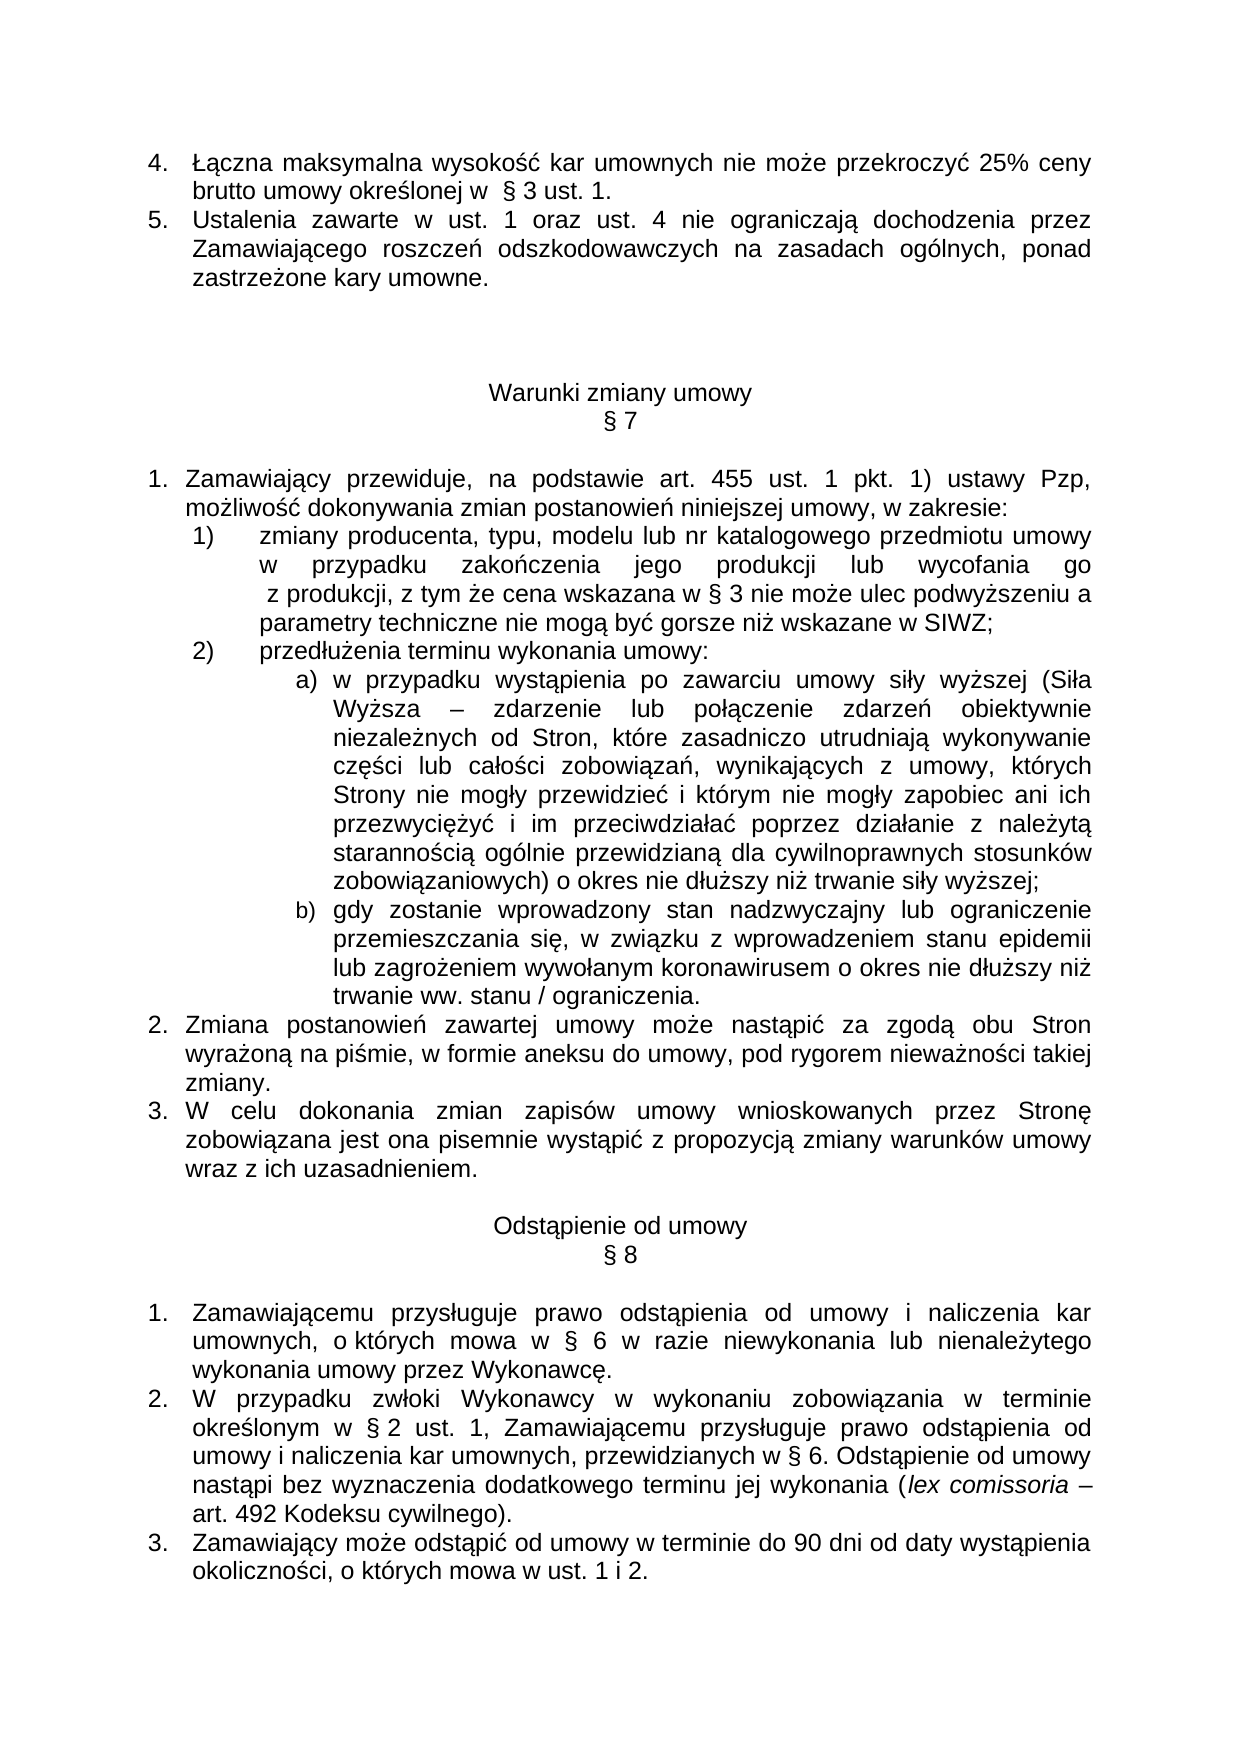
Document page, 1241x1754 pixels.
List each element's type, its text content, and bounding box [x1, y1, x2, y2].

list W celu dokonania zmian zapisów umowy wnioskowanych przez Stronę zobowiązana jest ona pisemnie wystąpić z propozycją zmiany warunków umowy wraz z ich uzasadnieniem. [148, 1096, 1093, 1183]
list w przypadku wystąpienia po zawarciu umowy siły wyższej (Siła Wyższa – zdarzenie lub połączenie zdarzeń obiektywnie niezależnych od Stron, które zasadniczo utrudniają wykonywanie części lub całości zobowiązań, wynikających z umowy, których Strony nie mogły przewidzieć i którym nie mogły zapobiec ani ich przezwyciężyć i im przeciwdziałać poprzez działanie z należytą starannością ogólnie przewidzianą dla cywilnoprawnych stosunków zobowiązaniowych) o okres nie dłuższy niż trwanie siły wyższej; [295, 665, 1093, 895]
text Warunki zmiany umowy [148, 378, 1093, 406]
list Zamawiający przewiduje, na podstawie art. 455 ust. 1 pkt. 1) ustawy Pzp, możliwość dokonywania zmian postanowień niniejszej umowy, w zakresie: [148, 464, 1093, 521]
list zmiany producenta, typu, modelu lub nr katalogowego przedmiotu umowy w przypadku zakończenia jego produkcji lub wycofania go z produkcji, z tym że cena wskazana w § 3 nie może ulec podwyższeniu a parametry techniczne nie mogą być gorsze niż wskazane w SIWZ; [192, 521, 1093, 636]
list Zamawiającemu przysługuje prawo odstąpienia od umowy i naliczenia kar umownych, o których mowa w § 6 w razie niewykonania lub nienależytego wykonania umowy przez Wykonawcę. [148, 1298, 1093, 1384]
list Ustalenia zawarte w ust. 1 oraz ust. 4 nie ograniczają dochodzenia przez Zamawiającego roszczeń odszkodowawczych na zasadach ogólnych, ponad zastrzeżone kary umowne. [148, 205, 1093, 291]
list przedłużenia terminu wykonania umowy: [192, 636, 1093, 665]
text § 7 [148, 406, 1093, 435]
list Łączna maksymalna wysokość kar umownych nie może przekroczyć 25% ceny brutto umowy określonej w § 3 ust. 1. [148, 148, 1093, 205]
text Odstąpienie od umowy [148, 1211, 1093, 1240]
list Zamawiający może odstąpić od umowy w terminie do 90 dni od daty wystąpienia okoliczności, o których mowa w ust. 1 i 2. [148, 1528, 1093, 1585]
list gdy zostanie wprowadzony stan nadzwyczajny lub ograniczenie przemieszczania się, w związku z wprowadzeniem stanu epidemii lub zagrożeniem wywołanym koronawirusem o okres nie dłuższy niż trwanie ww. stanu / ograniczenia. [295, 895, 1093, 1010]
list Zmiana postanowień zawartej umowy może nastąpić za zgodą obu Stron wyrażoną na piśmie, w formie aneksu do umowy, pod rygorem nieważności takiej zmiany. [148, 1010, 1093, 1096]
list W przypadku zwłoki Wykonawcy w wykonaniu zobowiązania w terminie określonym w § 2 ust. 1, Zamawiającemu przysługuje prawo odstąpienia od umowy i naliczenia kar umownych, przewidzianych w § 6. Odstąpienie od umowy nastąpi bez wyznaczenia dodatkowego terminu jej wykonania (lex comissoria – art. 492 Kodeksu cywilnego). [148, 1384, 1093, 1528]
text § 8 [148, 1240, 1093, 1269]
